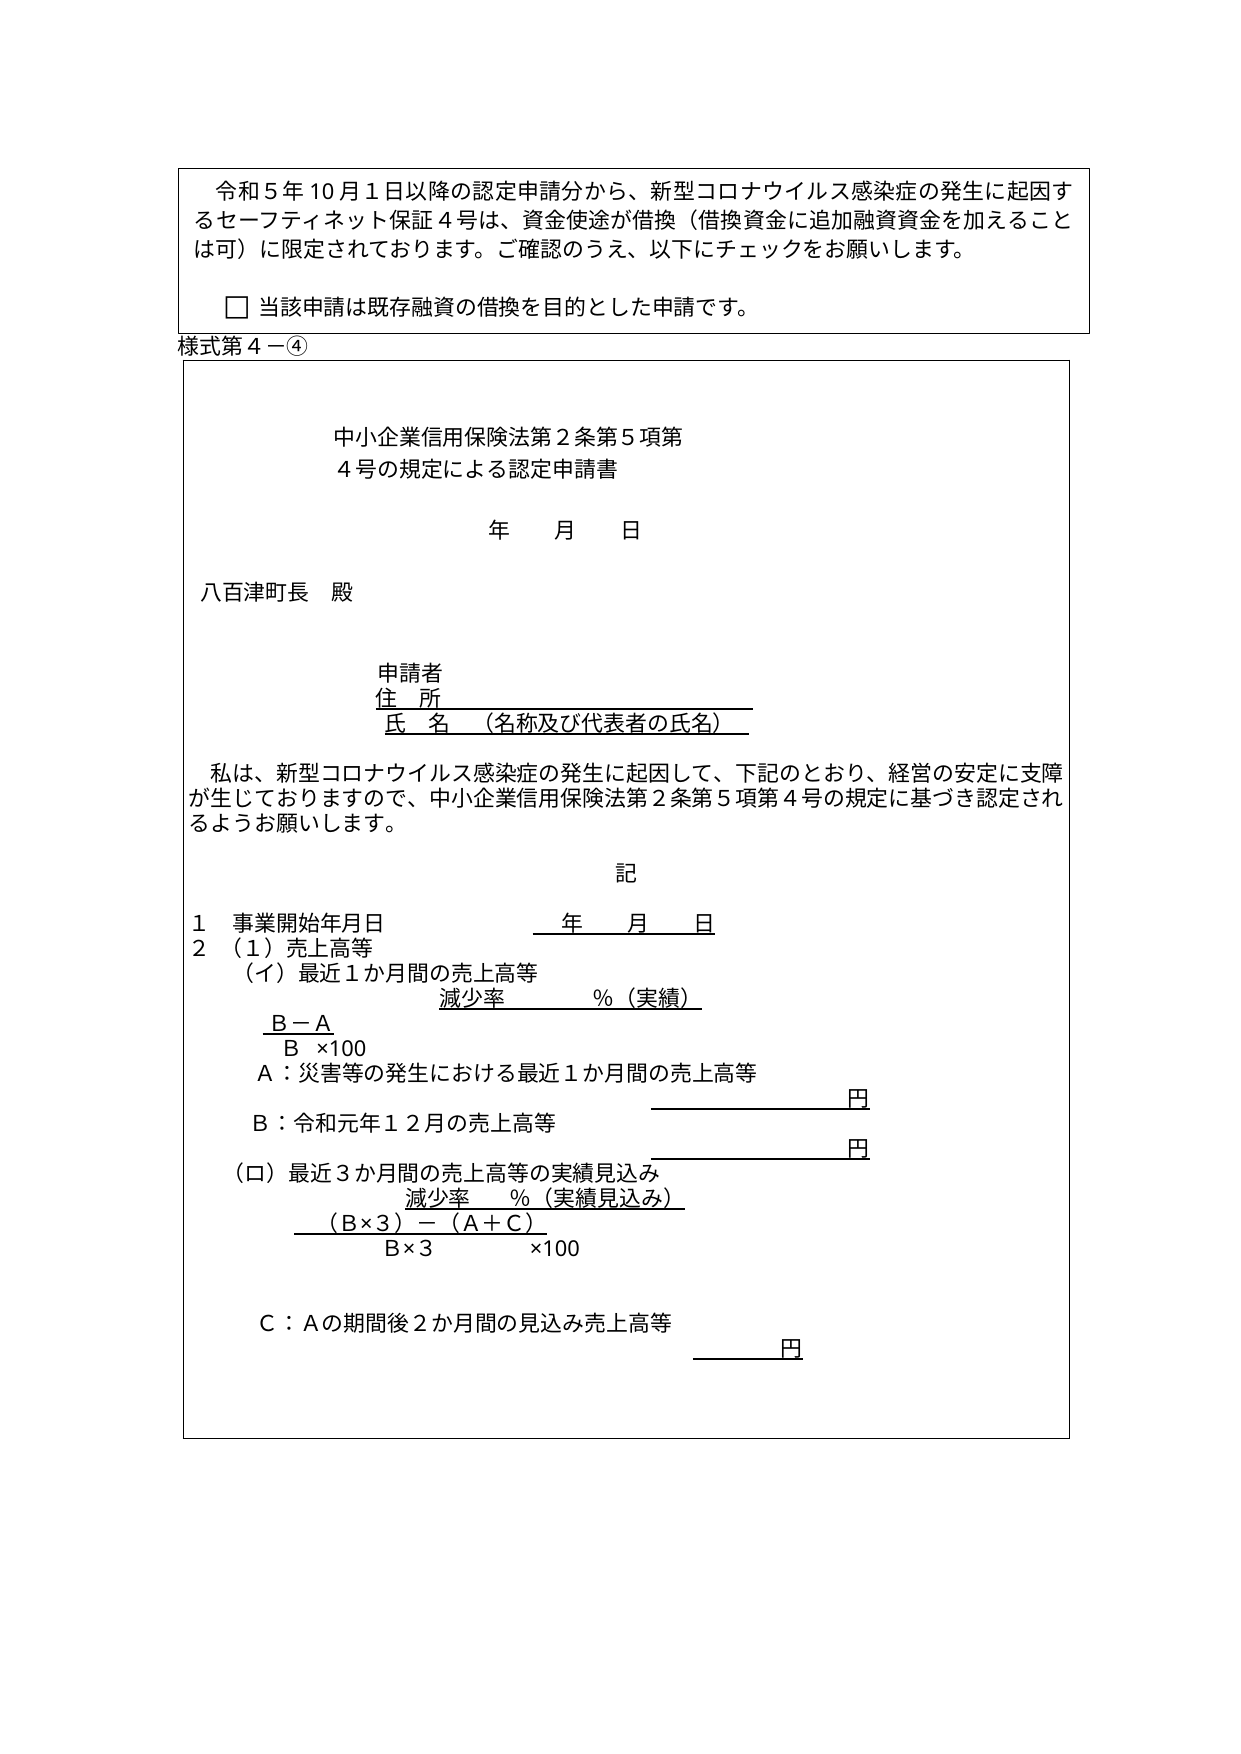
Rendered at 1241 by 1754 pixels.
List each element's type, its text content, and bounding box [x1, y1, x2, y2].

text 様式第４－④ [177, 332, 1063, 359]
table_header 中小企業信用保険法第２条第５項第 ４号の規定による認定申請書 年 月 日 八百津町長 殿 申請者 住 所 氏 名 （名称及び代表者の氏名） 私は、新型コロナウイルス感染症の発生に起因して、下記のとおり、経営の安定に支障が生じておりますので、中小企業信用保険法第２条第５項第４号の規定に基づき認定されるようお願いします。 記 １ 事業開始年月日 年 月 日 ２ （１）売上高等 （イ）最近１か月間の売上高等 減少率 ％（実績） Ｂ－Ａ Ｂ ×100 Ａ：災害等の発生における最近１か月間の売上高等 円 Ｂ：令和元年１２月の売上高等 円 （ロ）最近３か月間の売上高等の実績見込み 減少率 ％（実績見込み） （Ｂ×３）－（Ａ＋Ｃ） Ｂ×３ ×100 Ｃ：Ａの期間後２か月間の見込み売上高等 円 [184, 361, 1069, 1437]
